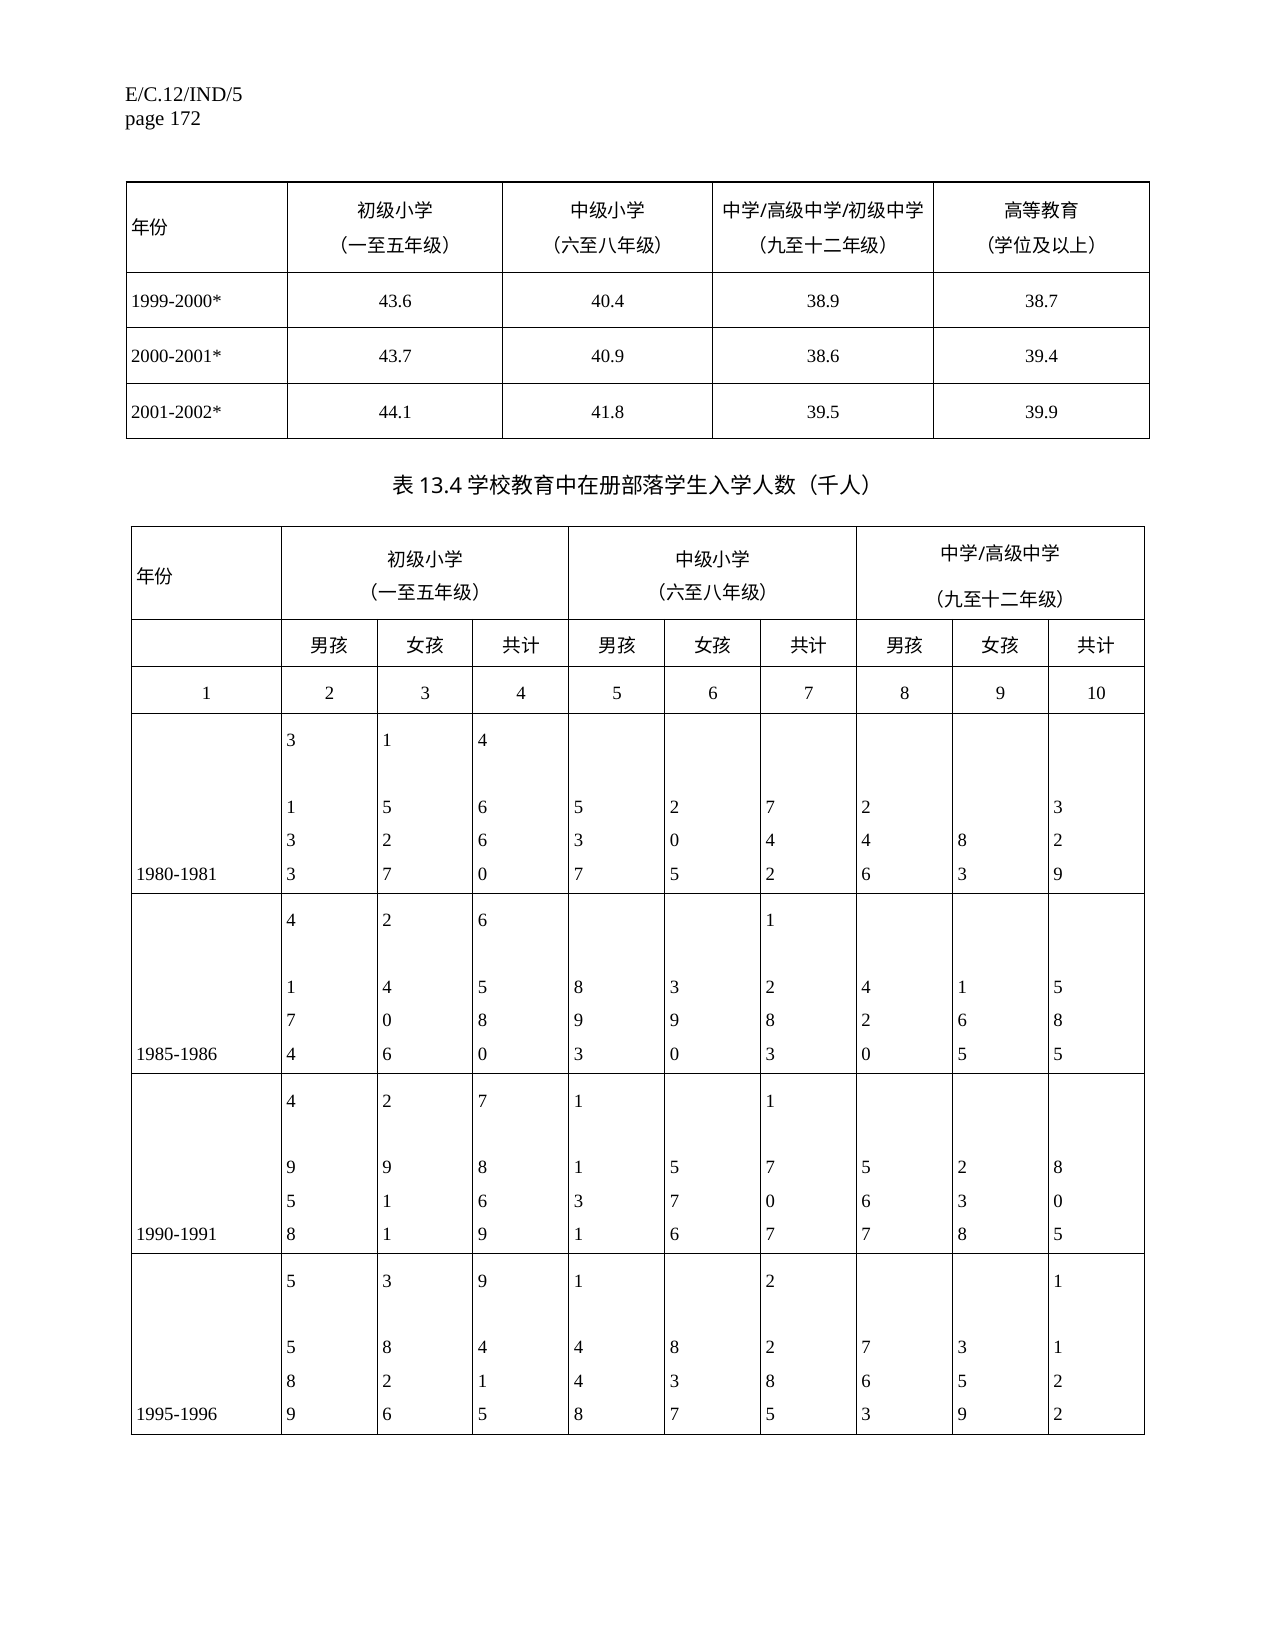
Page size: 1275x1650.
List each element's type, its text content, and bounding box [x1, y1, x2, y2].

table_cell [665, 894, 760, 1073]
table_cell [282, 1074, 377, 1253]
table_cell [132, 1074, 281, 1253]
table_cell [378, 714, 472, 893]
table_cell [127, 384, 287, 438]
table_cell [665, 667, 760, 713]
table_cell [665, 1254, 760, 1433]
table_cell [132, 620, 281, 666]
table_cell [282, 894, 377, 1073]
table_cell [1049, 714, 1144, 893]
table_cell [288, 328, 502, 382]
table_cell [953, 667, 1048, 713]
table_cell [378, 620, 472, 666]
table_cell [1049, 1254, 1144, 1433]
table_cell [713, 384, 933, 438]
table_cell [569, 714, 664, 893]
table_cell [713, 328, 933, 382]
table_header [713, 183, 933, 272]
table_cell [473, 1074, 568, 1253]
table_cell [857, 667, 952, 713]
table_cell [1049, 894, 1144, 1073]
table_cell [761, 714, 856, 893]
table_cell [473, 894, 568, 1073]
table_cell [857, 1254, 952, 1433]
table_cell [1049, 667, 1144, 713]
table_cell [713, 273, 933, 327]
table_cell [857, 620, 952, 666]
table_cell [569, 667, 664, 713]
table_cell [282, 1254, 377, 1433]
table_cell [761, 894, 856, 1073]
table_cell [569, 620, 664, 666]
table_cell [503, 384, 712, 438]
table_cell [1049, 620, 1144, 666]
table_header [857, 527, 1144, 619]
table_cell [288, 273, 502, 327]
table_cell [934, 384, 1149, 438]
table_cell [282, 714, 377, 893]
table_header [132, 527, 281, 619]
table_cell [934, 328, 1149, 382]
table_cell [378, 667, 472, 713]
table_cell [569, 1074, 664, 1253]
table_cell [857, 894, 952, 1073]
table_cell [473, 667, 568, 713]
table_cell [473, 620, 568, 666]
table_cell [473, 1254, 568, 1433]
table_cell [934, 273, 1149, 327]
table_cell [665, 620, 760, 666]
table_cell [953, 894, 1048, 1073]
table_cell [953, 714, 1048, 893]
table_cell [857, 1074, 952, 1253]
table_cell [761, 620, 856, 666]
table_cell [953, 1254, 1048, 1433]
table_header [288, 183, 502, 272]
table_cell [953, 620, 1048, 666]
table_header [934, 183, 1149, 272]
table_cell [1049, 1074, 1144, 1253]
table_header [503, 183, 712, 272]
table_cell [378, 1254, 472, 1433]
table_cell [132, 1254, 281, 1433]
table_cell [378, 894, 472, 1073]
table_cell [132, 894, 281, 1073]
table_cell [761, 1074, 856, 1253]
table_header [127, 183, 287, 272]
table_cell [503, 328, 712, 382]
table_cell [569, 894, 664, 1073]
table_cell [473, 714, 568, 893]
text 表13.4 学校教育中在册部落学生入学人数（千人） [125, 464, 1150, 501]
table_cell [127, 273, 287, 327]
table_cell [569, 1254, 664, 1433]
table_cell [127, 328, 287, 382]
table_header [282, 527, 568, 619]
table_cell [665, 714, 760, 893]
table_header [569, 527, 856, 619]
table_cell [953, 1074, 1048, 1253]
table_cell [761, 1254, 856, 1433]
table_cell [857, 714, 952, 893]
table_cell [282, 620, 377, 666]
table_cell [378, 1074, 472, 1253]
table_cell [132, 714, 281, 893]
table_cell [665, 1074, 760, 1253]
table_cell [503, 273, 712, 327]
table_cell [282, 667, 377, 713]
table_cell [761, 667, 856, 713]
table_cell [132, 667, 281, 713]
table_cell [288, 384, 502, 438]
